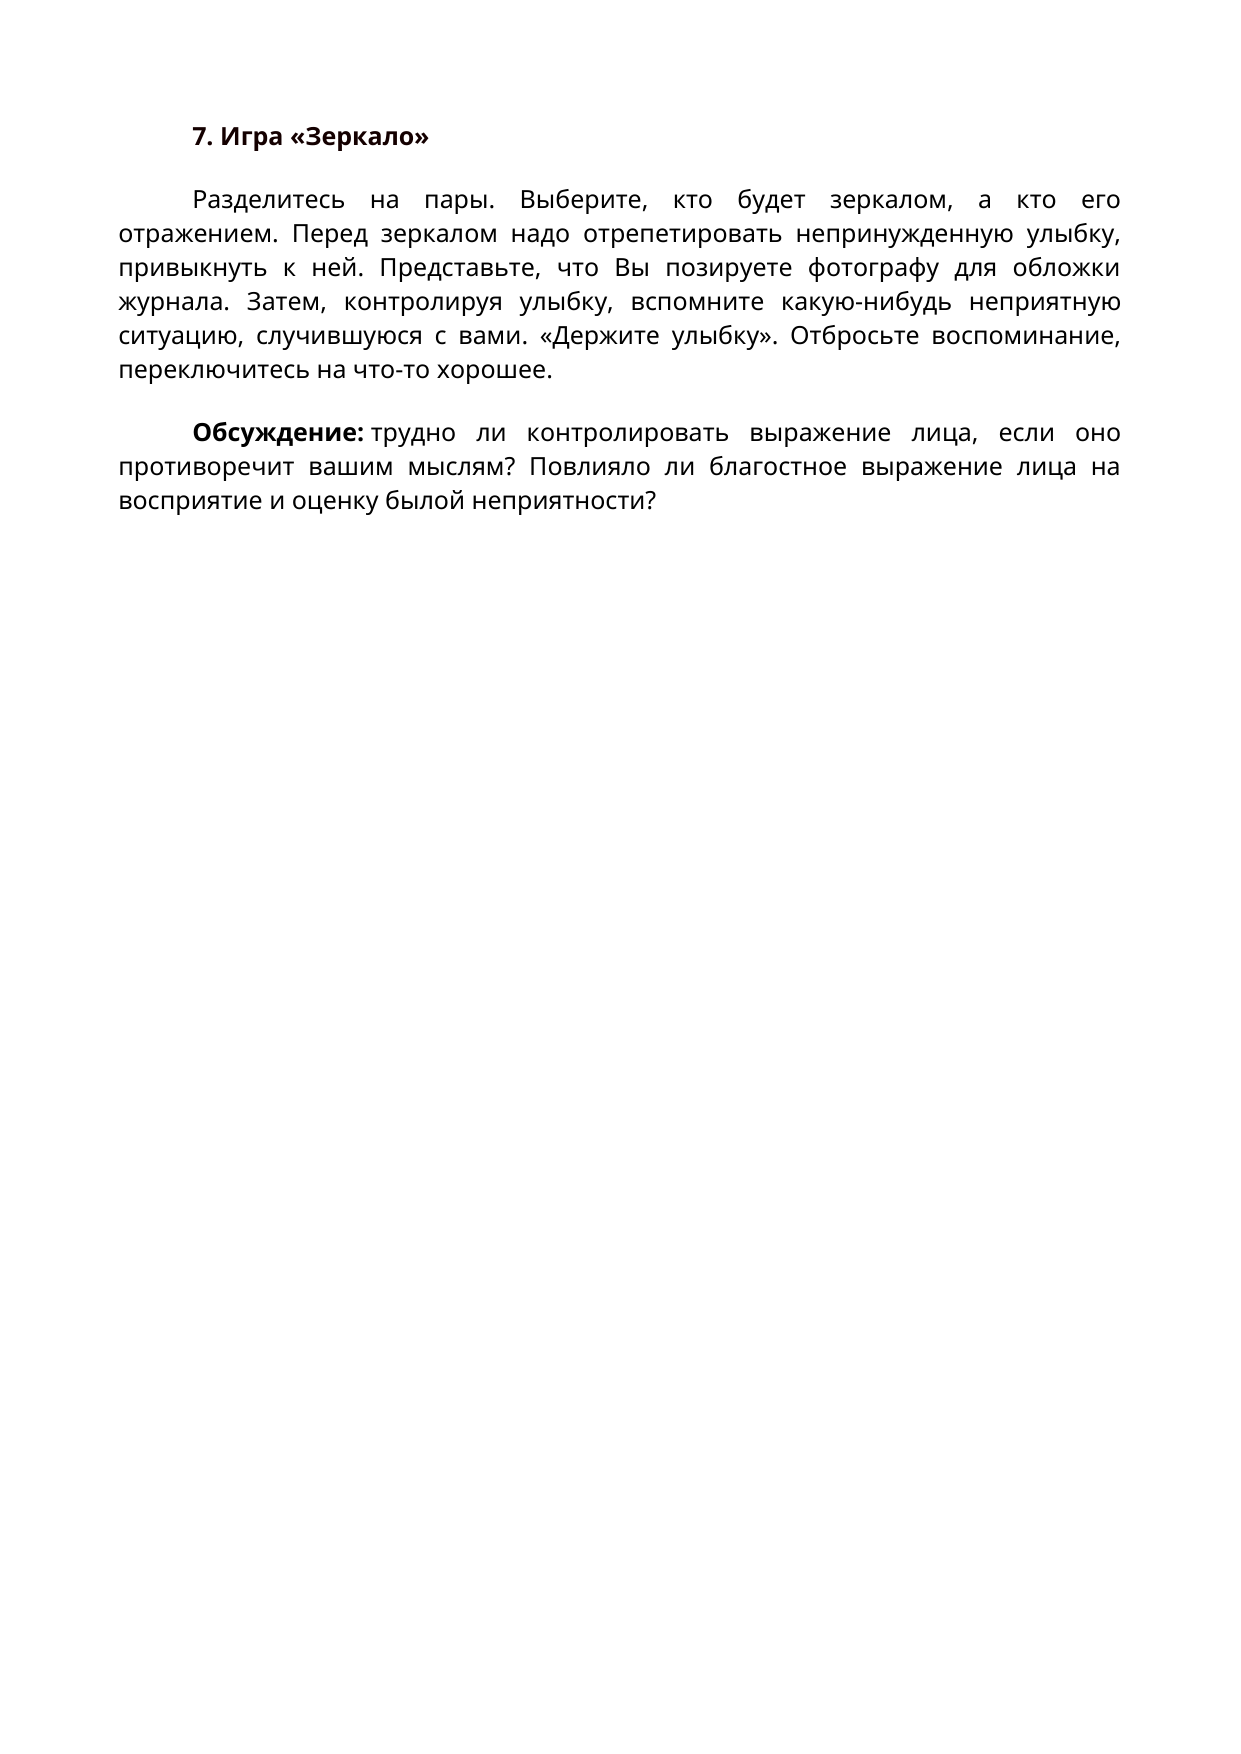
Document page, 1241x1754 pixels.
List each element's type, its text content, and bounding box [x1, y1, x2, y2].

text Разделитесь на пары. Выберите, кто будет зеркалом, а кто его отражением. Перед зеркалом надо отрепетировать непринужденную улыбку, привыкнуть к ней. Представьте, что Вы позируете фотографу для обложки журнала. Затем, контролируя улыбку, вспомните какую-нибудь неприятную ситуацию, случившуюся с вами. «Держите улыбку». Отбросьте воспоминание, переключитесь на что-то хорошее. [118, 181, 1122, 386]
text 7. Игра «Зеркало» [118, 118, 1122, 152]
text Обсуждение: трудно ли контролировать выражение лица, если оно противоречит вашим мыслям? Повлияло ли благостное выражение лица на восприятие и оценку былой неприятности? [118, 415, 1122, 517]
